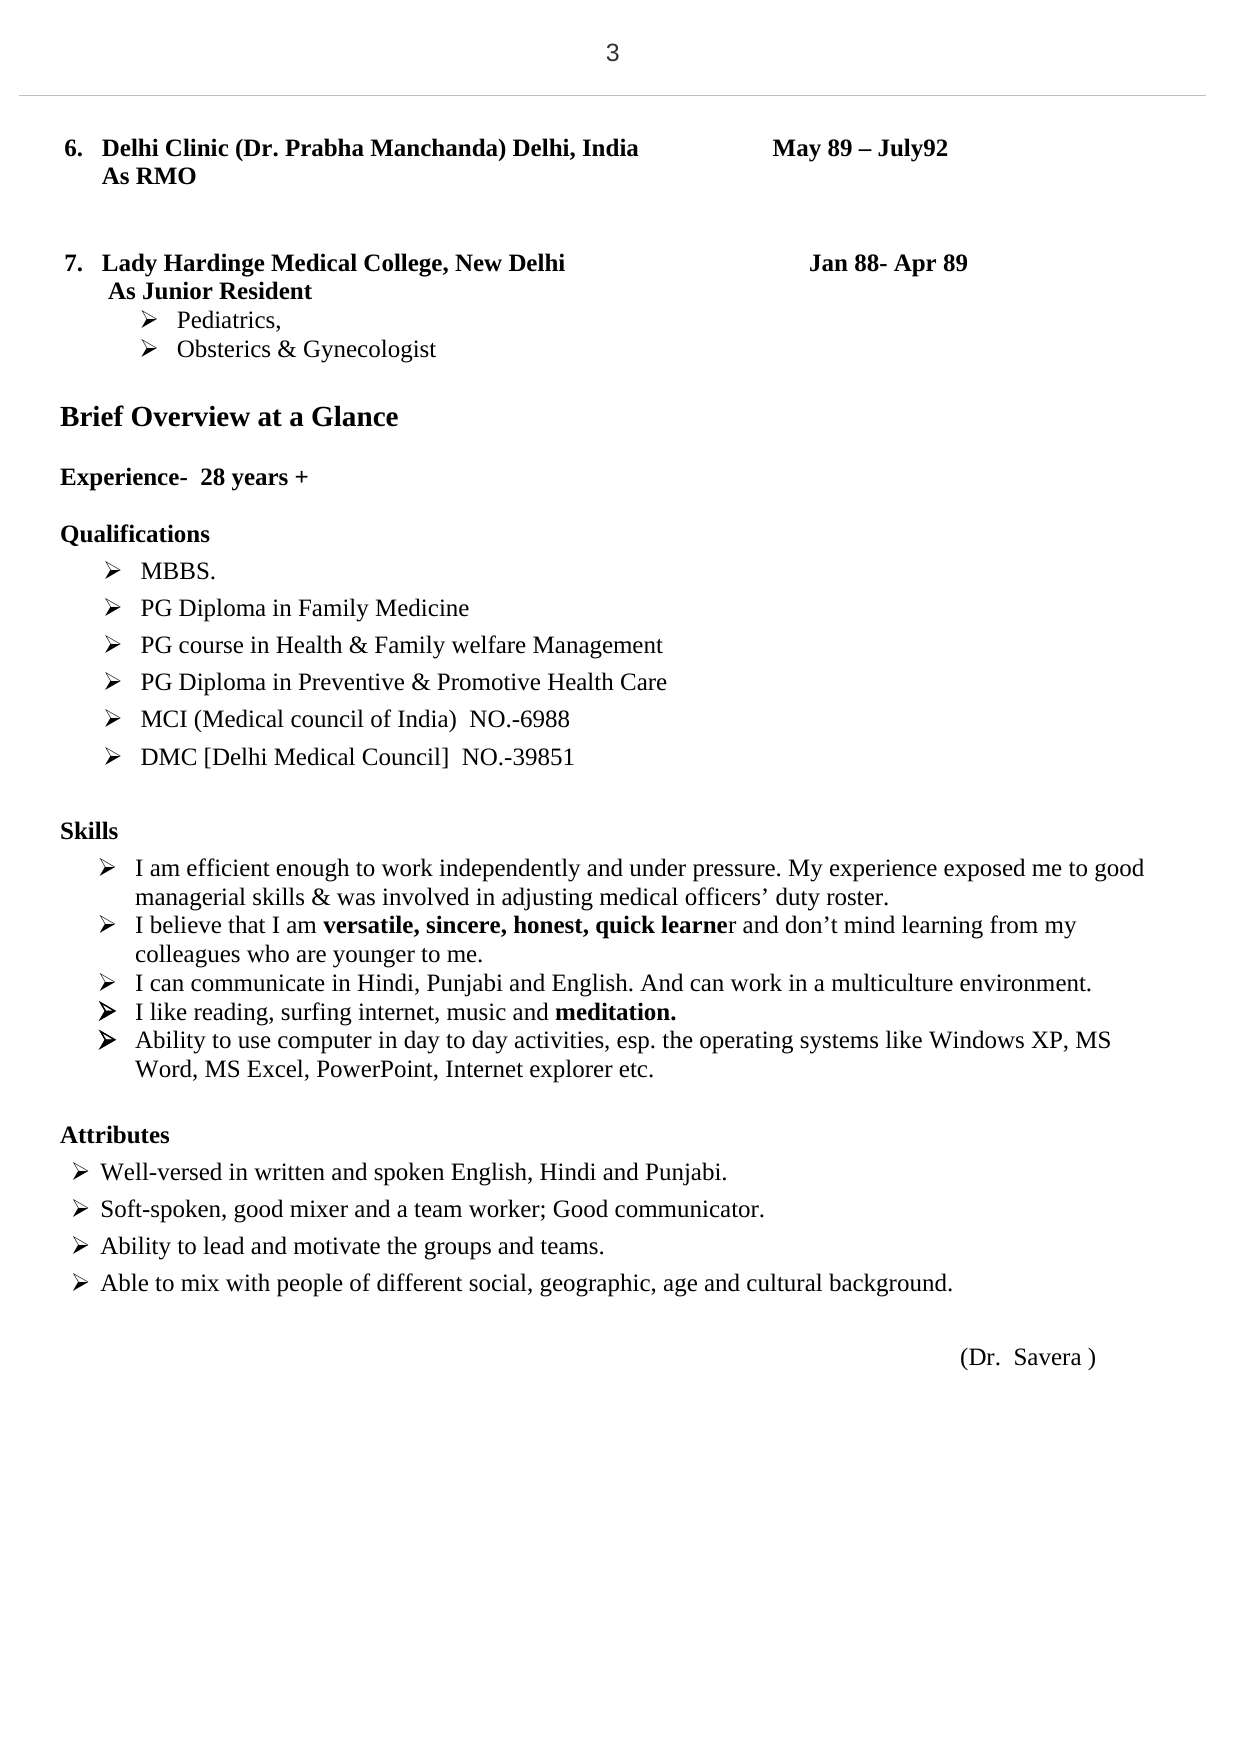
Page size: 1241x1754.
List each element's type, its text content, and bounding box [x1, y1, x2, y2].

text Attributes [60, 1120, 1166, 1149]
list I believe that I am versatile, sincere, honest, quick learner and don’t mind learning from my colleagues who are younger to me. [97, 910, 1166, 968]
list MBBS. [103, 556, 1166, 585]
list MCI (Medical council of India) NO.-6988 [103, 704, 1166, 733]
list Ability to lead and motivate the groups and teams. [71, 1231, 1166, 1260]
list Able to mix with people of different social, geographic, age and cultural background. [71, 1268, 1166, 1297]
list PG course in Health & Family welfare Management [103, 630, 1166, 659]
text Experience- 28 years + [60, 462, 1166, 490]
text Skills [60, 816, 1166, 844]
list I can communicate in Hindi, Punjabi and English. And can work in a multiculture environment. [97, 968, 1166, 997]
list Ability to use computer in day to day activities, esp. the operating systems like Windows XP, MS Word, MS Excel, PowerPoint, Internet explorer etc. [97, 1025, 1166, 1083]
list I am efficient enough to work independently and under pressure. My experience exposed me to good managerial skills & was involved in adjusting medical officers’ duty roster. [97, 853, 1166, 910]
list I like reading, surfing internet, music and meditation. [97, 997, 1166, 1025]
text Brief Overview at a Glance [60, 399, 1166, 433]
list PG Diploma in Preventive & Promotive Health Care [103, 667, 1166, 696]
table_cell [19, 96, 1206, 399]
text (Dr. Savera ) [60, 1342, 1166, 1371]
text Qualifications [60, 519, 1166, 548]
list Well-versed in written and spoken English, Hindi and Punjabi. [71, 1157, 1166, 1186]
list PG Diploma in Family Medicine [103, 593, 1166, 622]
list Soft-spoken, good mixer and a team worker; Good communicator. [71, 1194, 1166, 1223]
list DMC [Delhi Medical Council] NO.-39851 [103, 742, 1166, 770]
